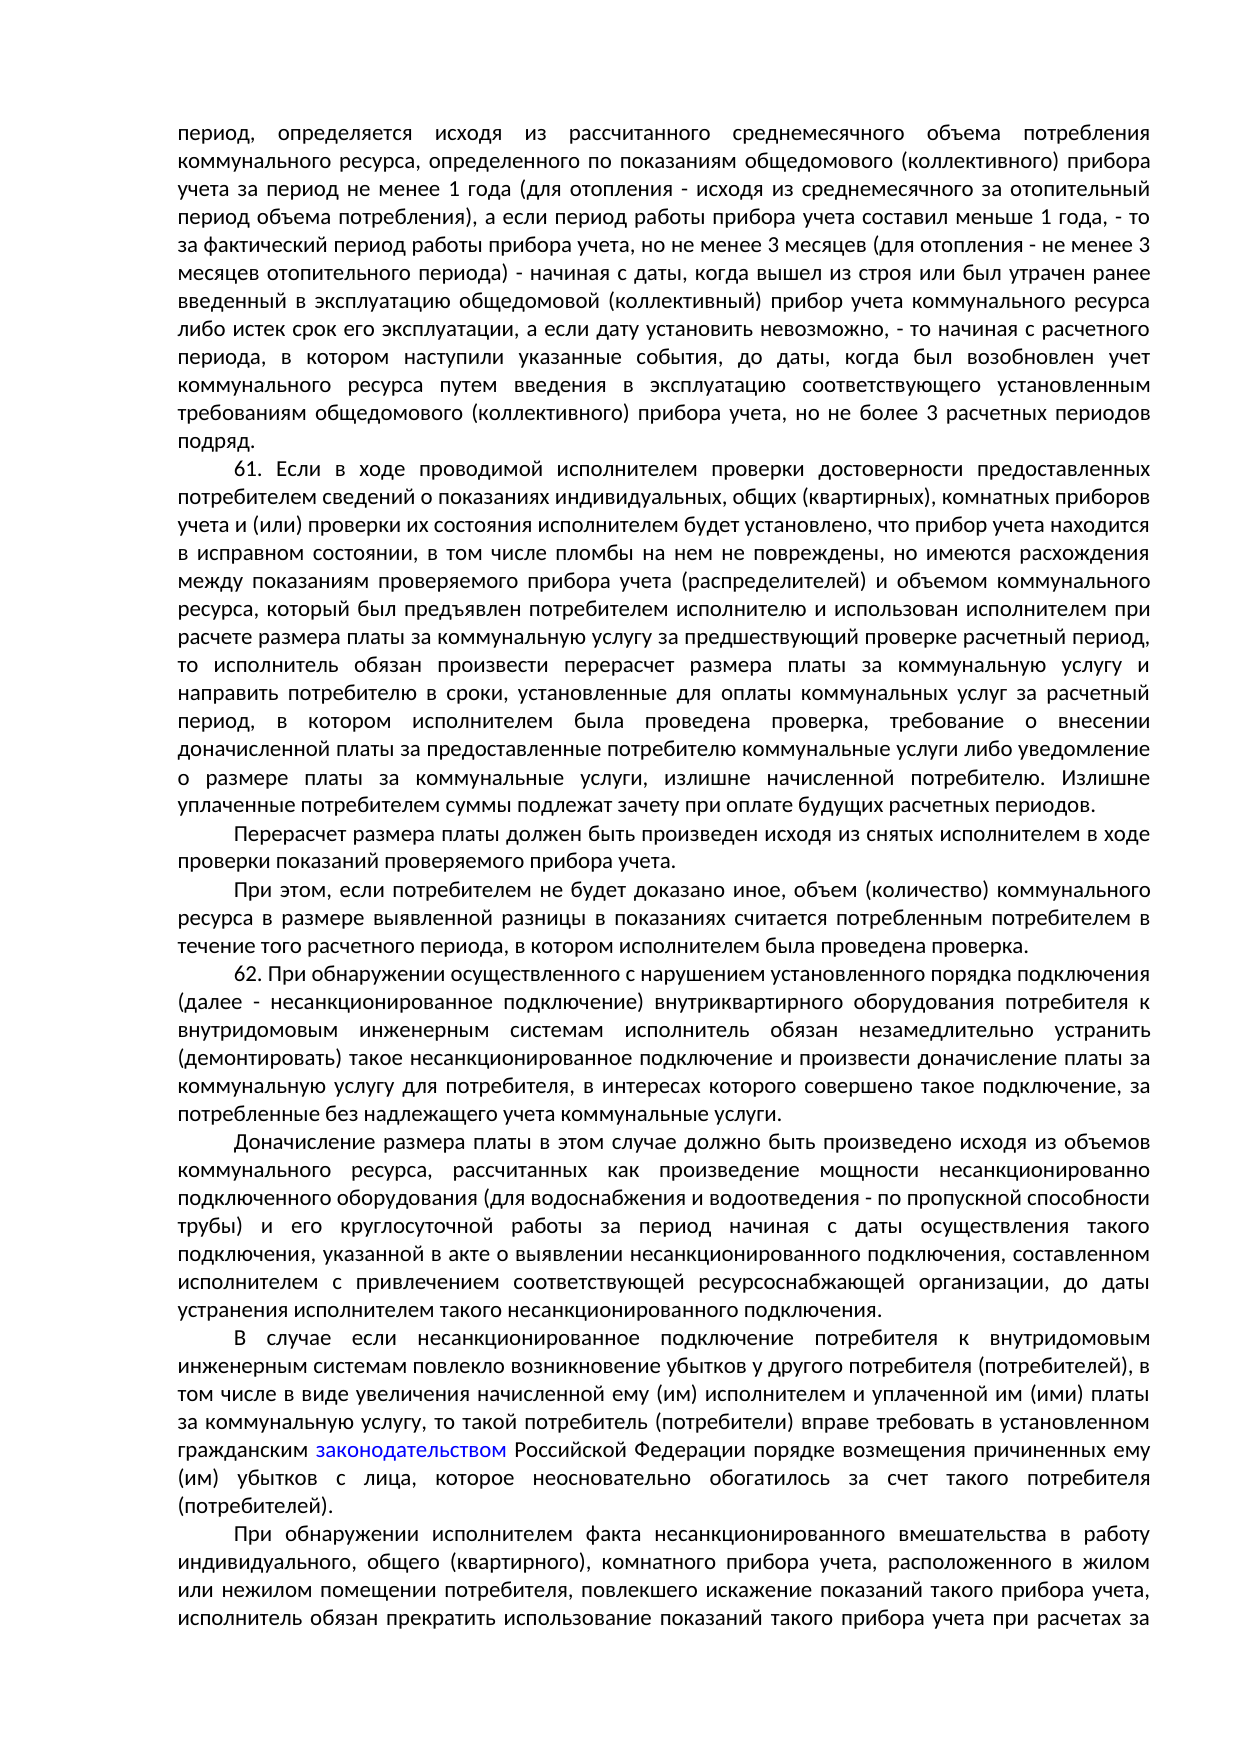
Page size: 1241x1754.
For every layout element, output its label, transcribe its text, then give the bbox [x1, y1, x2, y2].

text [177, 1519, 1152, 1631]
text Перерасчет размера платы должен быть произведен исходя из снятых исполнителем в ходе проверки показаний проверяемого прибора учета. [177, 819, 1152, 875]
text 61. Если в ходе проводимой исполнителем проверки достоверности предоставленных потребителем сведений о показаниях индивидуальных, общих (квартирных), комнатных приборов учета и (или) проверки их состояния исполнителем будет установлено, что прибор учета находится в исправном состоянии, в том числе пломбы на нем не повреждены, но имеются расхождения между показаниям проверяемого прибора учета (распределителей) и объемом коммунального ресурса, который был предъявлен потребителем исполнителю и использован исполнителем при расчете размера платы за коммунальную услугу за предшествующий проверке расчетный период, то исполнитель обязан произвести перерасчет размера платы за коммунальную услугу и направить потребителю в сроки, установленные для оплаты коммунальных услуг за расчетный период, в котором исполнителем была проведена проверка, требование о внесении доначисленной платы за предоставленные потребителю коммунальные услуги либо уведомление о размере платы за коммунальные услуги, излишне начисленной потребителю. Излишне уплаченные потребителем суммы подлежат зачету при оплате будущих расчетных периодов. [177, 454, 1152, 819]
text Доначисление размера платы в этом случае должно быть произведено исходя из объемов коммунального ресурса, рассчитанных как произведение мощности несанкционированно подключенного оборудования (для водоснабжения и водоотведения - по пропускной способности трубы) и его круглосуточной работы за период начиная с даты осуществления такого подключения, указанной в акте о выявлении несанкционированного подключения, составленном исполнителем с привлечением соответствующей ресурсоснабжающей организации, до даты устранения исполнителем такого несанкционированного подключения. [177, 1127, 1152, 1323]
text В случае если несанкционированное подключение потребителя к внутридомовым инженерным системам повлекло возникновение убытков у другого потребителя (потребителей), в том числе в виде увеличения начисленной ему (им) исполнителем и уплаченной им (ими) платы за коммунальную услугу, то такой потребитель (потребители) вправе требовать в установленном гражданским законодательством Российской Федерации порядке возмещения причиненных ему (им) убытков с лица, которое неосновательно обогатилось за счет такого потребителя (потребителей). [177, 1323, 1152, 1519]
text При этом, если потребителем не будет доказано иное, объем (количество) коммунального ресурса в размере выявленной разницы в показаниях считается потребленным потребителем в течение того расчетного периода, в котором исполнителем была проведена проверка. [177, 875, 1152, 959]
text 62. При обнаружении осуществленного с нарушением установленного порядка подключения (далее - несанкционированное подключение) внутриквартирного оборудования потребителя к внутридомовым инженерным системам исполнитель обязан незамедлительно устранить (демонтировать) такое несанкционированное подключение и произвести доначисление платы за коммунальную услугу для потребителя, в интересах которого совершено такое подключение, за потребленные без надлежащего учета коммунальные услуги. [177, 959, 1152, 1127]
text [177, 118, 1152, 454]
